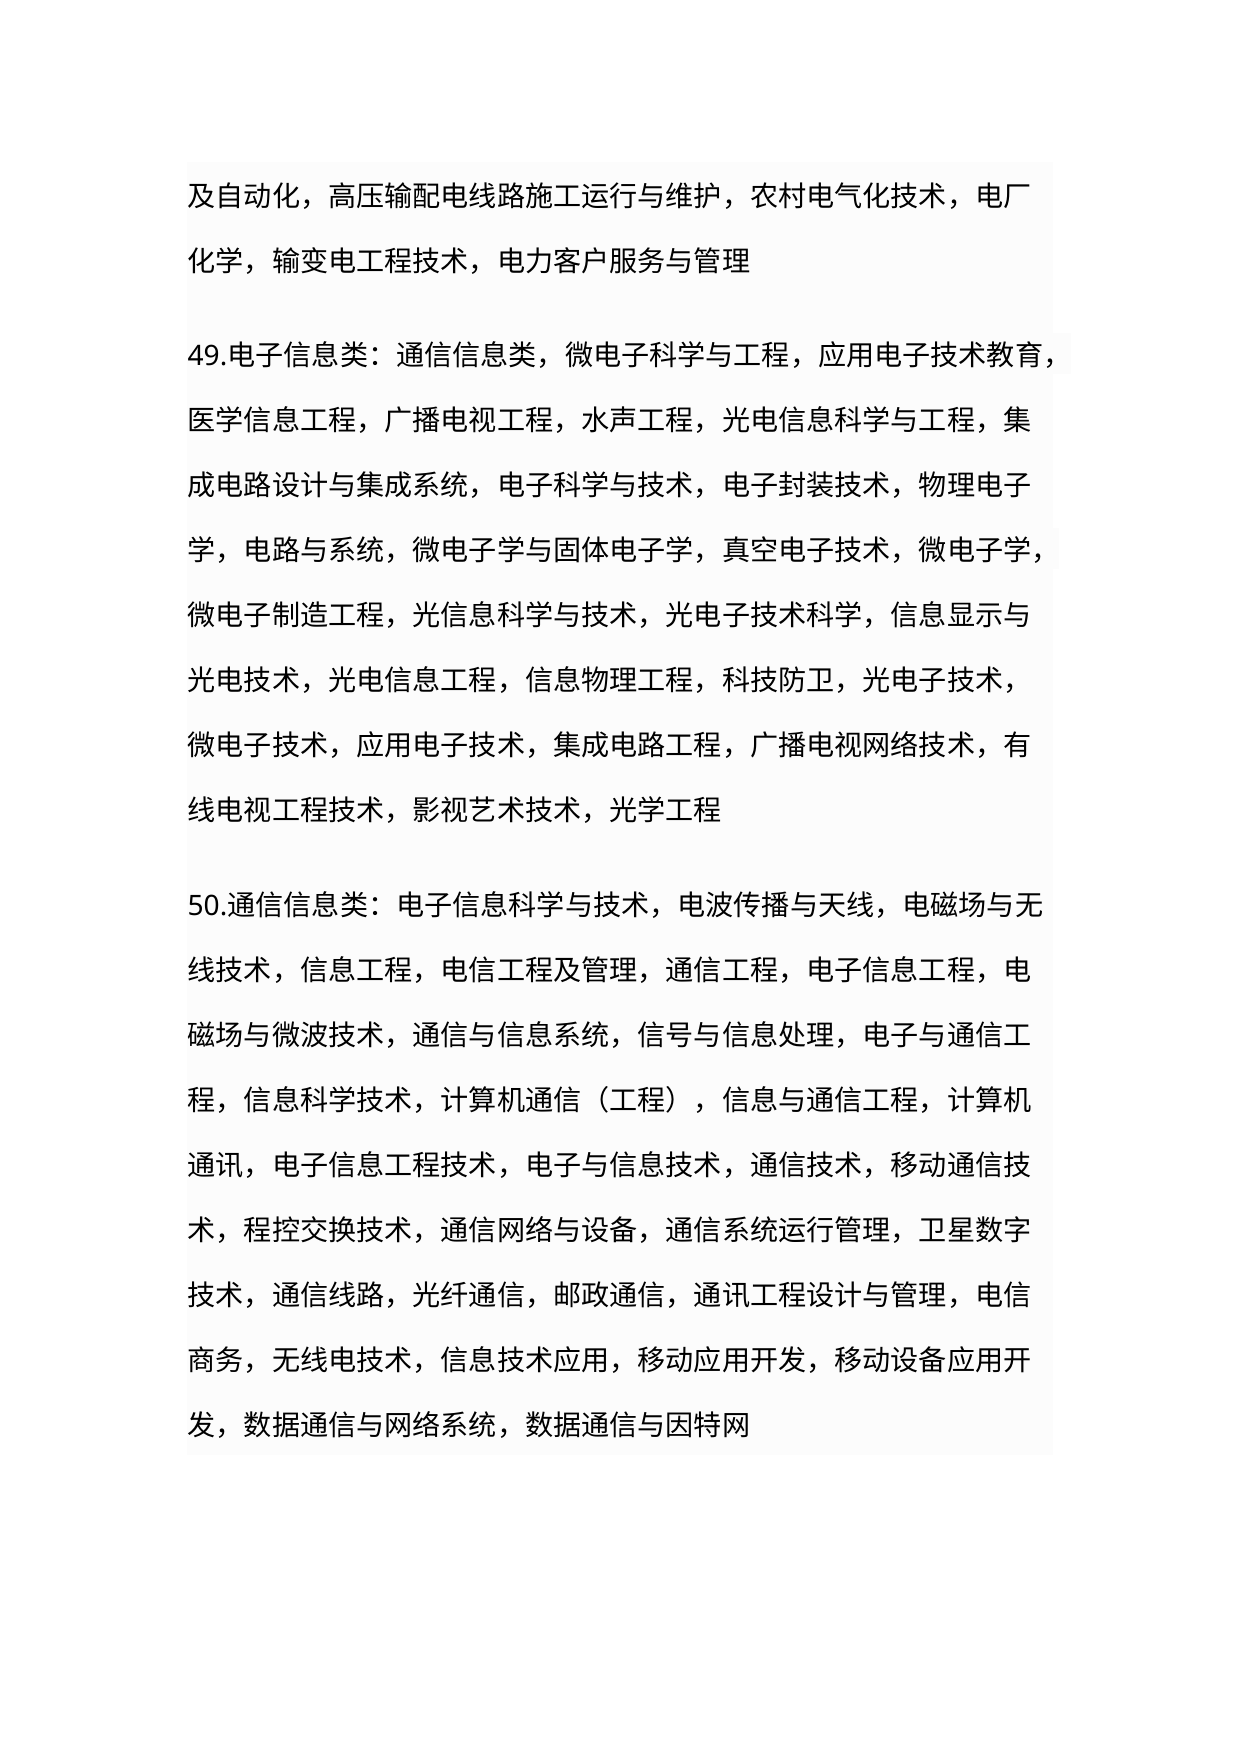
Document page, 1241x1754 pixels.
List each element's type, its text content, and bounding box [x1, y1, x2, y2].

text 50.通信信息类：电子信息科学与技术，电波传播与天线，电磁场与无线技术，信息工程，电信工程及管理，通信工程，电子信息工程，电磁场与微波技术，通信与信息系统，信号与信息处理，电子与通信工程，信息科学技术，计算机通信（工程），信息与通信工程，计算机通讯，电子信息工程技术，电子与信息技术，通信技术，移动通信技术，程控交换技术，通信网络与设备，通信系统运行管理，卫星数字技术，通信线路，光纤通信，邮政通信，通讯工程设计与管理，电信商务，无线电技术，信息技术应用，移动应用开发，移动设备应用开发，数据通信与网络系统，数据通信与因特网 [187, 870, 1053, 1455]
text 49.电子信息类：通信信息类，微电子科学与工程，应用电子技术教育，医学信息工程，广播电视工程，水声工程，光电信息科学与工程，集成电路设计与集成系统，电子科学与技术，电子封装技术，物理电子学，电路与系统，微电子学与固体电子学，真空电子技术，微电子学，微电子制造工程，光信息科学与技术，光电子技术科学，信息显示与光电技术，光电信息工程，信息物理工程，科技防卫，光电子技术，微电子技术，应用电子技术，集成电路工程，广播电视网络技术，有线电视工程技术，影视艺术技术，光学工程 [187, 321, 1053, 841]
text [187, 162, 1053, 292]
